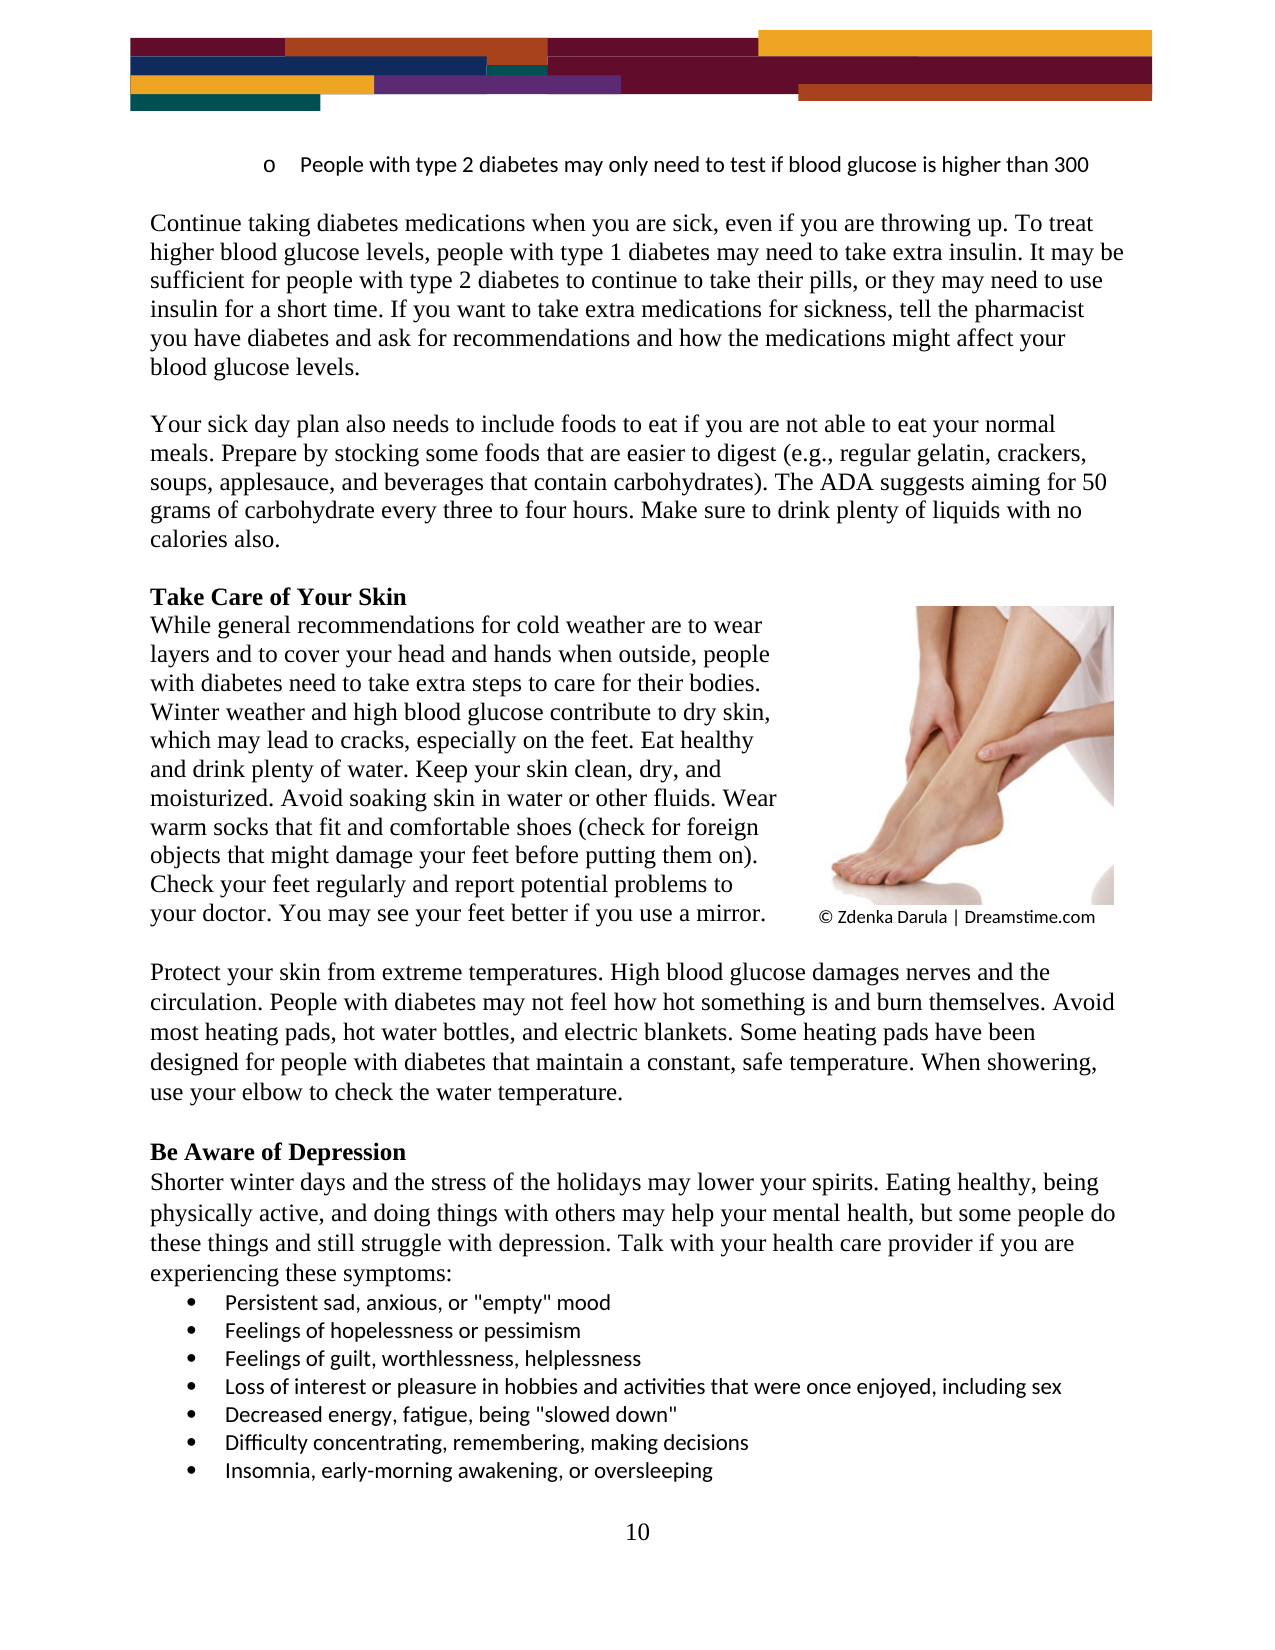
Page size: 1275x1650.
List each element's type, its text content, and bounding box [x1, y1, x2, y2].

list Insomnia, early-morning awakening, or oversleeping [187, 1456, 1125, 1484]
list Loss of interest or pleasure in hobbies and activities that were once enjoyed, including sex [187, 1372, 1125, 1400]
text Continue taking diabetes medications when you are sick, even if you are throwing up. To treat higher blood glucose levels, people with type 1 diabetes may need to take extra insulin. It may be sufficient for people with type 2 diabetes to continue to take their pills, or they may need to use insulin for a short time. If you want to take extra medications for sickness, tell the pharmacist you have diabetes and ask for recommendations and how the medications might affect your blood glucose levels. [150, 208, 1125, 380]
text While general recommendations for cold weather are to wear layers and to cover your head and hands when outside, people with diabetes need to take extra steps to care for their bodies. Winter weather and high blood glucose contribute to dry skin, which may lead to cracks, especially on the feet. Eat healthy and drink plenty of water. Keep your skin clean, dry, and moisturized. Avoid soaking skin in water or other fluids. Wear warm socks that fit and comfortable shoes (check for foreign objects that might damage your feet before putting them on). Check your feet regularly and report potential problems to your doctor. You may see your feet better if you use a mirror. [150, 610, 1125, 927]
text Shorter winter days and the stress of the holidays may lower your spirits. Eating healthy, being physically active, and doing things with others may help your mental health, but some people do these things and still struggle with depression. Talk with your health care provider if you are experiencing these symptoms: [150, 1167, 1125, 1287]
text Protect your skin from extreme temperatures. High blood glucose damages nerves and the circulation. People with diabetes may not feel how hot something is and burn themselves. Avoid most heating pads, hot water bottles, and electric blankets. Some heating pads have been designed for people with diabetes that maintain a constant, safe temperature. When showering, use your elbow to check the water temperature. [150, 957, 1125, 1106]
list People with type 2 diabetes may only need to test if blood glucose is higher than 300 [262, 150, 1125, 179]
list Difficulty concentrating, remembering, making decisions [187, 1428, 1125, 1456]
list Feelings of guilt, worthlessness, helplessness [187, 1344, 1125, 1372]
list Decreased energy, fatigue, being "slowed down" [187, 1400, 1125, 1428]
text Take Care of Your Skin [150, 582, 1125, 610]
list Persistent sad, anxious, or "empty" mood [187, 1288, 1125, 1316]
text Your sick day plan also needs to include foods to eat if you are not able to eat your normal meals. Prepare by stocking some foods that are easier to digest (e.g., regular gelatin, crackers, soups, applesauce, and beverages that contain carbohydrates). The ADA suggests aiming for 50 grams of carbohydrate every three to four hours. Make sure to drink plenty of liquids with no calories also. [150, 409, 1125, 553]
list Feelings of hopelessness or pessimism [187, 1316, 1125, 1344]
text Be Aware of Depression [150, 1137, 1125, 1166]
